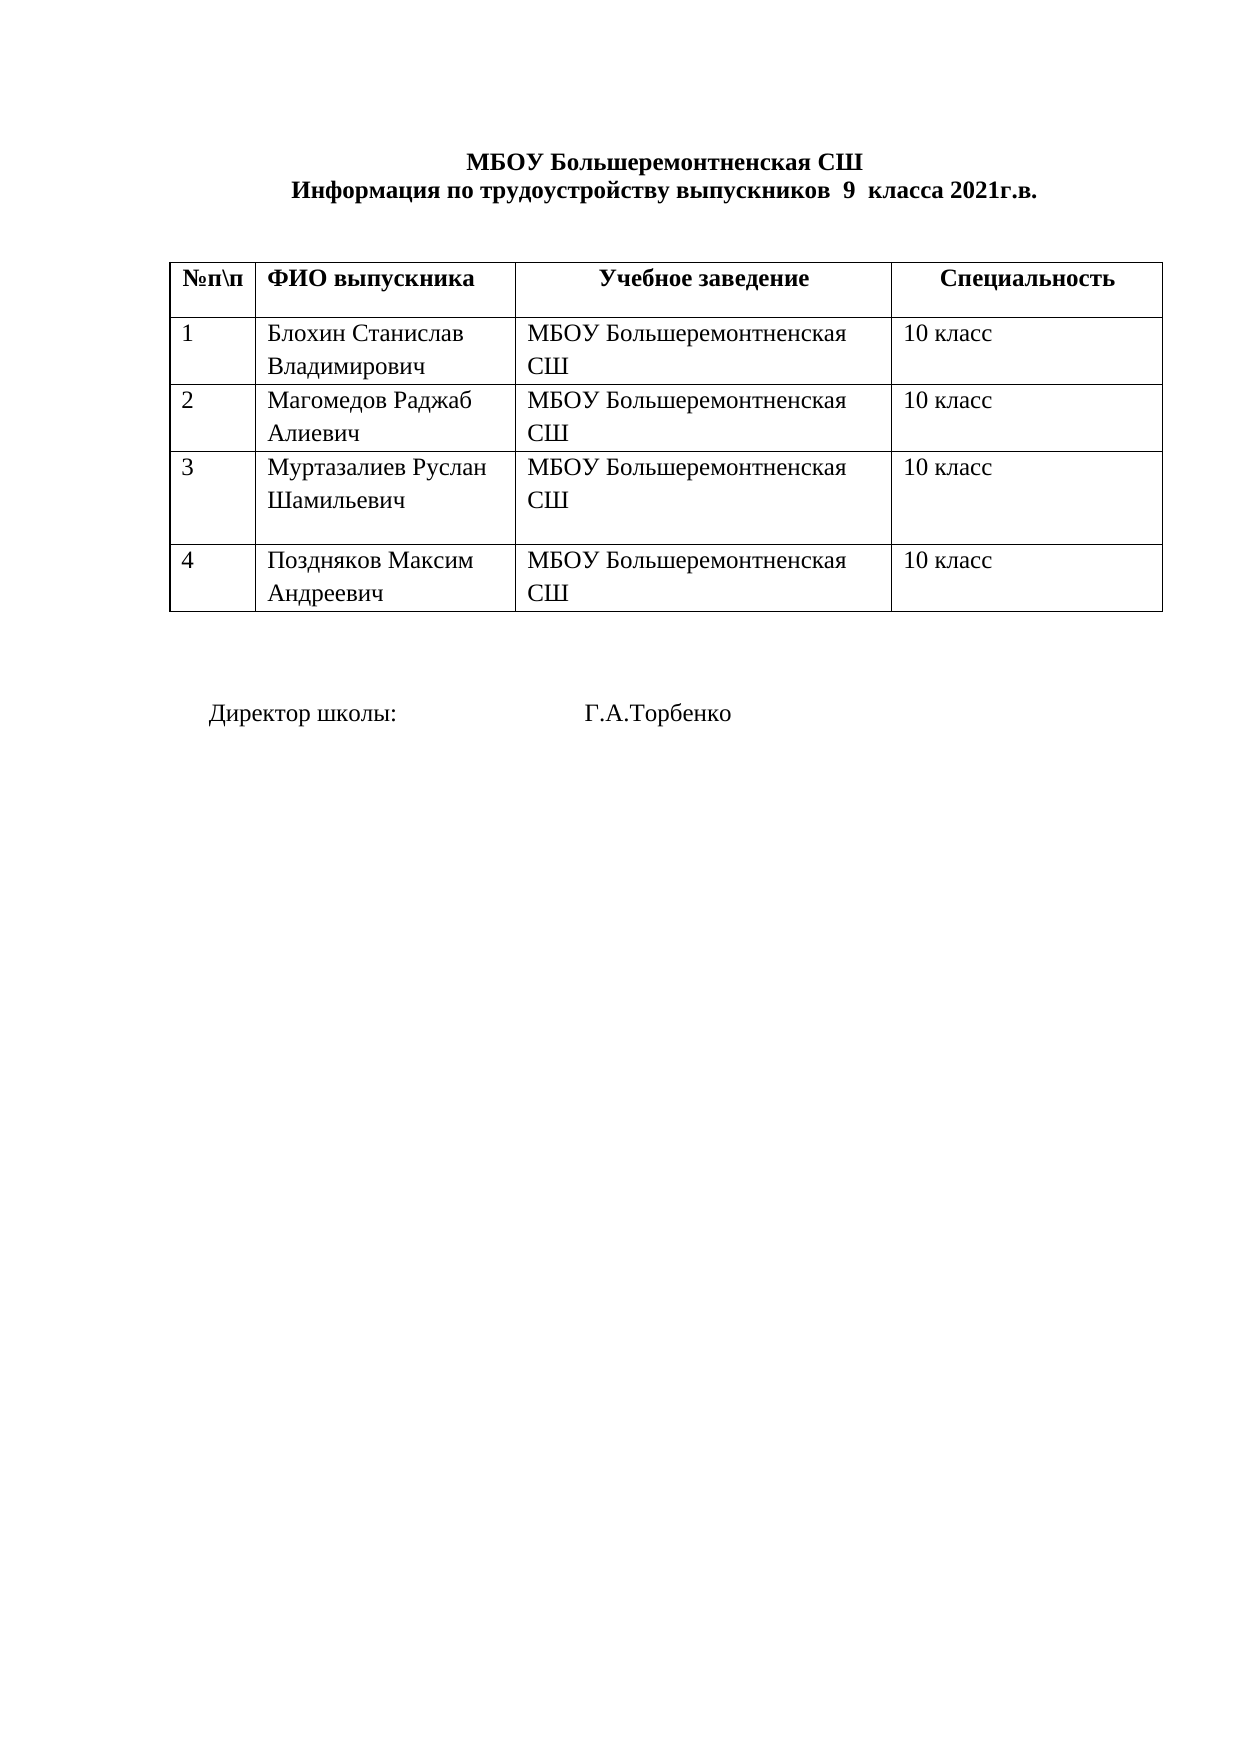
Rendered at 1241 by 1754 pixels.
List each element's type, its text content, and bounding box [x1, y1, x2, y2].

text Информация по трудоустройству выпускников 9 класса 2021г.в. [177, 176, 1152, 204]
text МБОУ Большеремонтненская СШ [177, 147, 1152, 176]
table_cell Блохин Станислав Владимирович [256, 318, 515, 384]
table_cell 2 [171, 385, 255, 451]
table_cell Поздняков Максим Андреевич [256, 545, 515, 611]
table_cell МБОУ Большеремонтненская СШ [516, 318, 891, 384]
table_header Специальность [892, 263, 1162, 317]
table_cell 1 [171, 318, 255, 384]
table_header Учебное заведение [516, 263, 891, 317]
table_cell Магомедов Раджаб Алиевич [256, 385, 515, 451]
table_cell Муртазалиев Руслан Шамильевич [256, 452, 515, 544]
table_cell МБОУ Большеремонтненская СШ [516, 545, 891, 611]
table_cell МБОУ Большеремонтненская СШ [516, 452, 891, 544]
table_cell 10 класс [892, 452, 1162, 544]
table_cell 10 класс [892, 385, 1162, 451]
table_cell 10 класс [892, 318, 1162, 384]
table_cell 10 класс [892, 545, 1162, 611]
table_cell МБОУ Большеремонтненская СШ [516, 385, 891, 451]
table_cell 4 [171, 545, 255, 611]
table_cell 3 [171, 452, 255, 544]
text Директор школы: Г.А.Торбенко [177, 698, 1152, 727]
table_header №п\п [171, 263, 255, 317]
table_header ФИО выпускника [256, 263, 515, 317]
